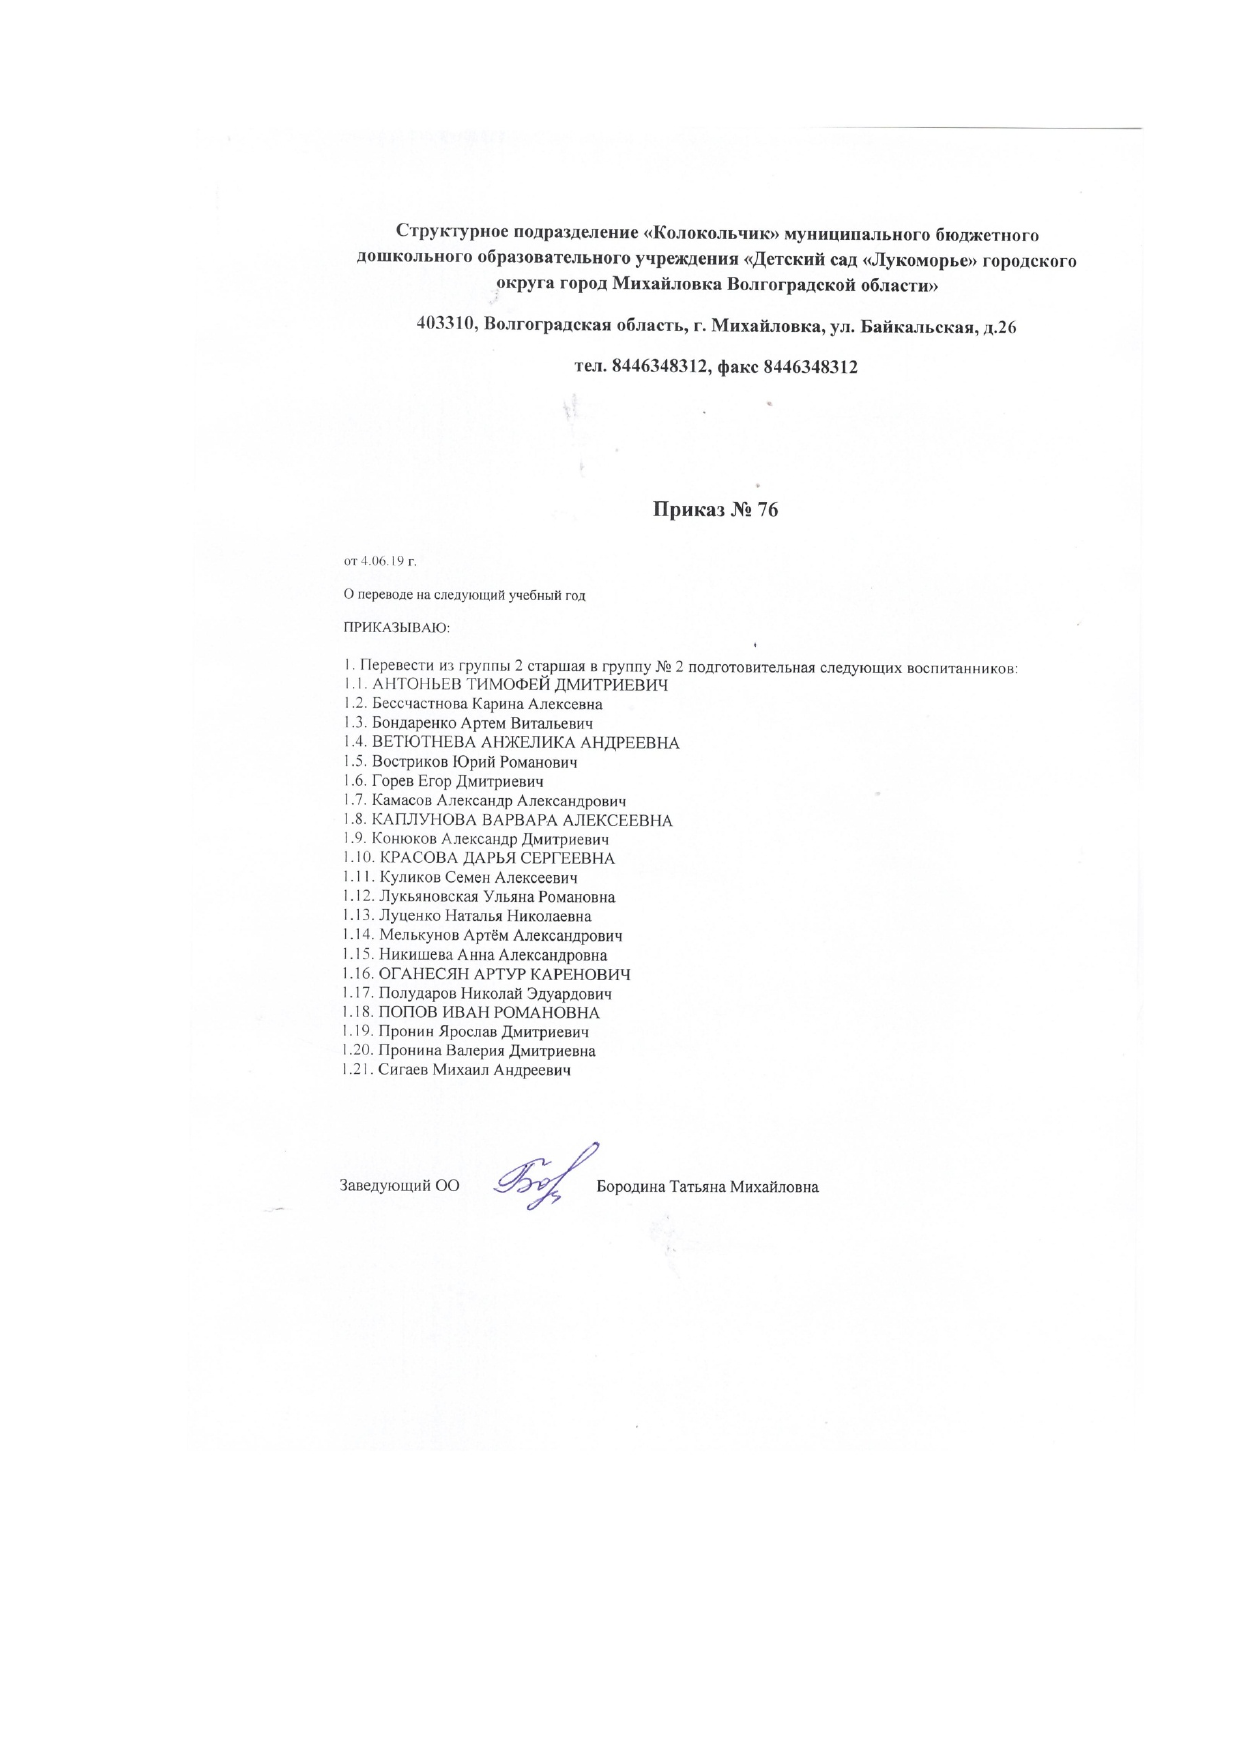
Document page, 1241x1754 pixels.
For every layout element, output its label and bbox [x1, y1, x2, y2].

picture [177, 118, 1152, 1459]
